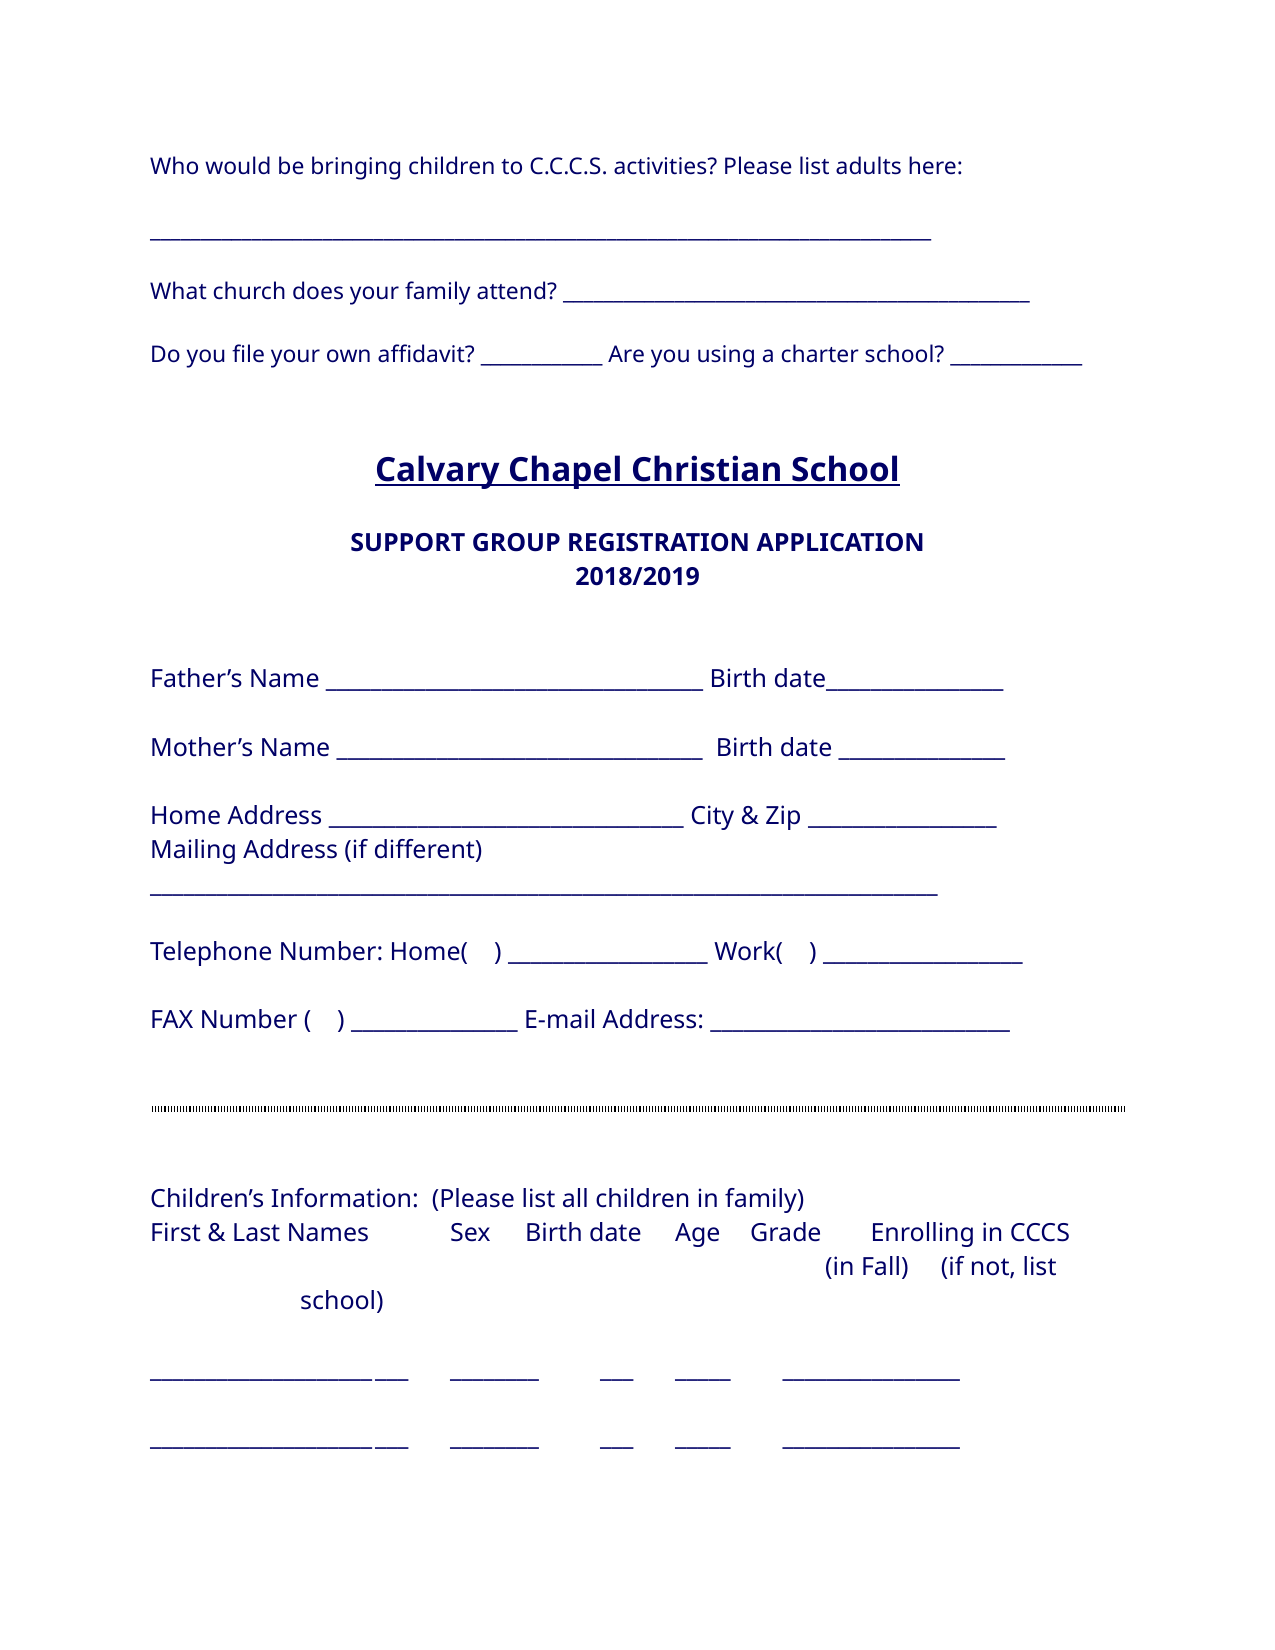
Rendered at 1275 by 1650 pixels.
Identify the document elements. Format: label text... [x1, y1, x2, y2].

text Do you file your own affidavit? ____________ Are you using a charter school? _____________ [150, 337, 1125, 369]
text 2018/2019 [150, 559, 1125, 593]
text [150, 1351, 1125, 1385]
text Who would be bringing children to C.C.C.S. activities? Please list adults here: [150, 150, 1125, 181]
text Mother’s Name _________________________________ Birth date _______________ [150, 729, 1125, 763]
text Calvary Chapel Christian School [150, 445, 1125, 491]
text Telephone Number: Home( ) __________________ Work( ) __________________ [150, 934, 1125, 968]
text FAX Number ( ) _______________ E-mail Address: ___________________________ [150, 1002, 1125, 1036]
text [150, 212, 1125, 244]
text What church does your family attend? ______________________________________________ [150, 275, 1125, 306]
text Home Address ________________________________ City & Zip _________________ [150, 797, 1125, 831]
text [150, 1419, 1125, 1453]
text Father’s Name __________________________________ Birth date________________ [150, 661, 1125, 695]
text First & Last Names Sex Birth date Age Grade Enrolling in CCCS (in Fall) (if not, list school) [150, 1214, 1125, 1317]
text SUPPORT GROUP REGISTRATION APPLICATION [150, 525, 1125, 559]
text Children’s Information: (Please list all children in family) [150, 1180, 1125, 1214]
text Mailing Address (if different) _______________________________________________________________________ [150, 831, 1125, 899]
